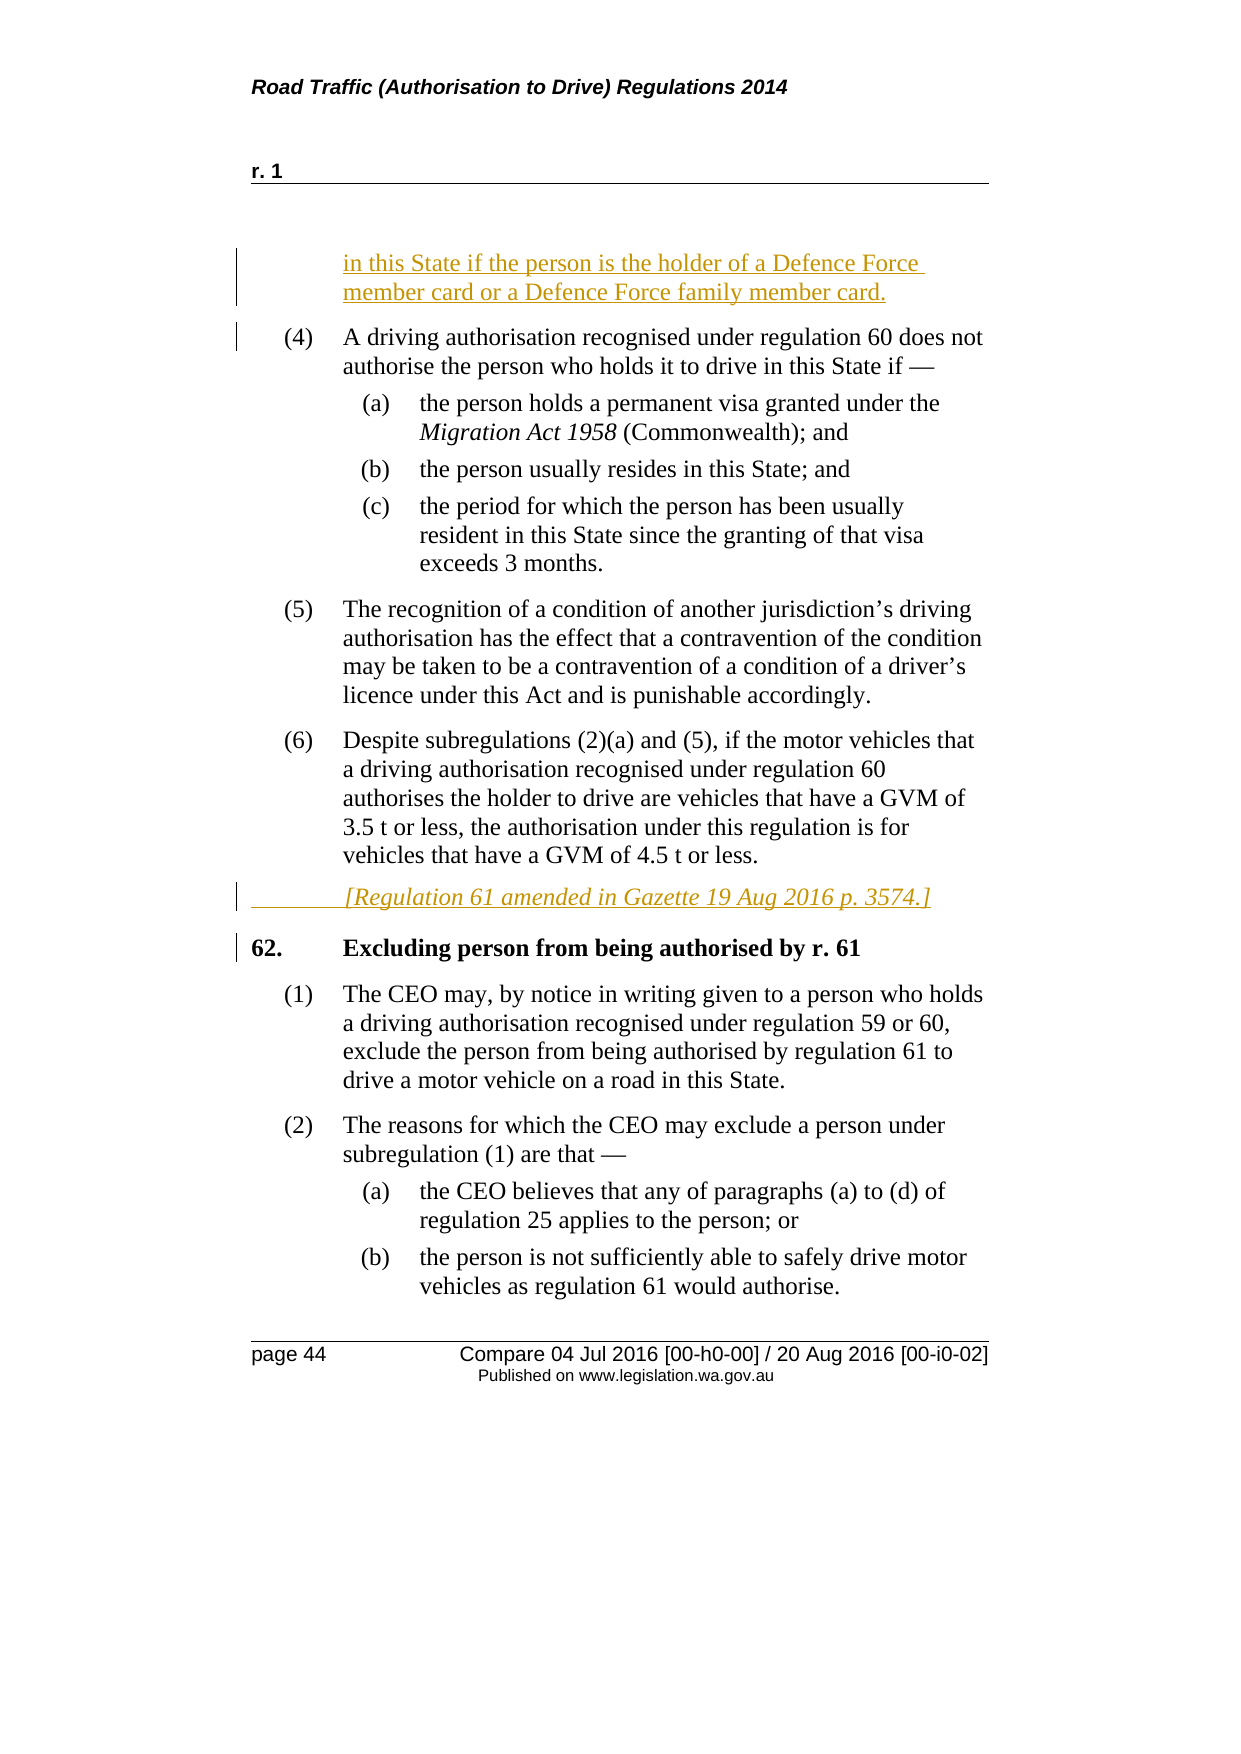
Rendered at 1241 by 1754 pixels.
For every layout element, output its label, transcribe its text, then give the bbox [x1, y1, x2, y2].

text (a) the person holds a permanent visa granted under the Migration Act 1958 (Commonwealth); and [251, 388, 989, 446]
subtitle 62. Excluding person from being authorised by r. 61 [251, 933, 989, 962]
text (c) the period for which the person has been usually resident in this State since the granting of that visa exceeds 3 months. [251, 491, 989, 577]
text (2) The reasons for which the CEO may exclude a person under subregulation (1) are that — [251, 1111, 989, 1168]
text (1) The CEO may, by notice in writing given to a person who holds a driving authorisation recognised under regulation 59 or 60, exclude the person from being authorised by regulation 61 to drive a motor vehicle on a road in this State. [251, 979, 989, 1094]
text (4) A driving authorisation recognised under regulation 60 does not authorise the person who holds it to drive in this State if — [251, 322, 989, 380]
text (b) the person usually resides in this State; and [251, 454, 989, 483]
text (b) the person is not sufficiently able to safely drive motor vehicles as regulation 61 would authorise. [251, 1242, 989, 1300]
text (a) the CEO believes that any of paragraphs (a) to (d) of regulation 25 applies to the person; or [251, 1176, 989, 1234]
text (5) The recognition of a condition of another jurisdiction’s driving authorisation has the effect that a contravention of the condition may be taken to be a contravention of a condition of a driver’s licence under this Act and is punishable accordingly. [251, 594, 989, 709]
text (6) Despite subregulations (2)(a) and (5), if the motor vehicles that a driving authorisation recognised under regulation 60 authorises the holder to drive are vehicles that have a GVM of 3.5 t or less, the authorisation under this regulation is for vehicles that have a GVM of 4.5 t or less. [251, 726, 989, 869]
